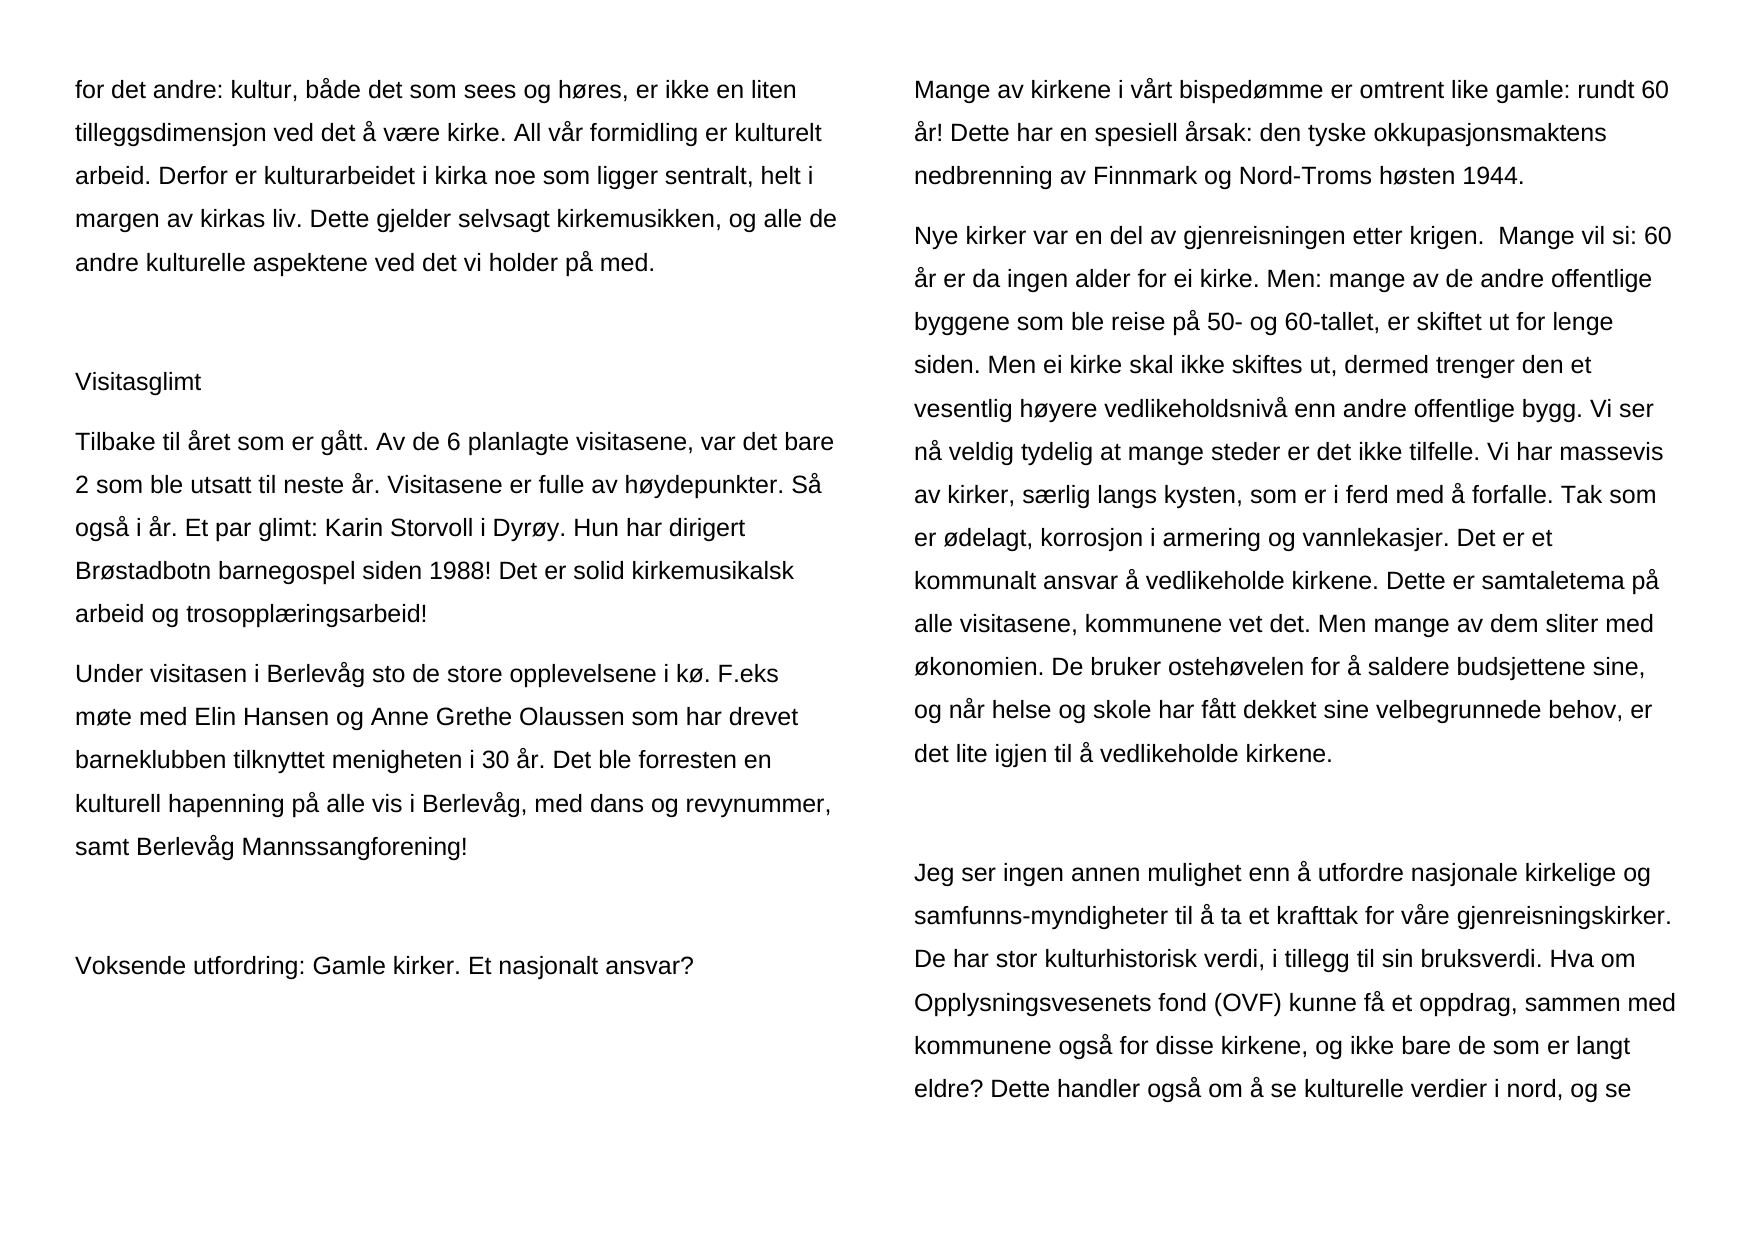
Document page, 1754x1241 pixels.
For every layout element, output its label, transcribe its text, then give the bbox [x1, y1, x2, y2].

text Tilbake til året som er gått. Av de 6 planlagte visitasene, var det bare 2 som ble utsatt til neste år. Visitasene er fulle av høydepunkter. Så også i år. Et par glimt: Karin Storvoll i Dyrøy. Hun har dirigert Brøstadbotn barnegospel siden 1988! Det er solid kirkemusikalsk arbeid og trosopplæringsarbeid! [75, 427, 840, 628]
text Under visitasen i Berlevåg sto de store opplevelsene i kø. F.eks møte med Elin Hansen og Anne Grethe Olaussen som har drevet barneklubben tilknyttet menigheten i 30 år. Det ble forresten en kulturell hapenning på alle vis i Berlevåg, med dans og revynummer, samt Berlevåg Mannssangforening! [75, 659, 840, 860]
text Voksende utfordring: Gamle kirker. Et nasjonalt ansvar? [75, 951, 840, 980]
text Mange av kirkene i vårt bispedømme er omtrent like gamle: rundt 60 år! Dette har en spesiell årsak: den tyske okkupasjonsmaktens nedbrenning av Finnmark og Nord-Troms høsten 1944. [914, 75, 1679, 190]
text Nye kirker var en del av gjenreisningen etter krigen. Mange vil si: 60 år er da ingen alder for ei kirke. Men: mange av de andre offentlige byggene som ble reise på 50- og 60-tallet, er skiftet ut for lenge siden. Men ei kirke skal ikke skiftes ut, dermed trenger den et vesentlig høyere vedlikeholdsnivå enn andre offentlige bygg. Vi ser nå veldig tydelig at mange steder er det ikke tilfelle. Vi har massevis av kirker, særlig langs kysten, som er i ferd med å forfalle. Tak som er ødelagt, korrosjon i armering og vannlekasjer. Det er et kommunalt ansvar å vedlikeholde kirkene. Dette er samtaletema på alle visitasene, kommunene vet det. Men mange av dem sliter med økonomien. De bruker ostehøvelen for å saldere budsjettene sine, og når helse og skole har fått dekket sine velbegrunnede behov, er det lite igjen til å vedlikeholde kirkene. [914, 221, 1679, 767]
text Visitasglimt [75, 367, 840, 396]
